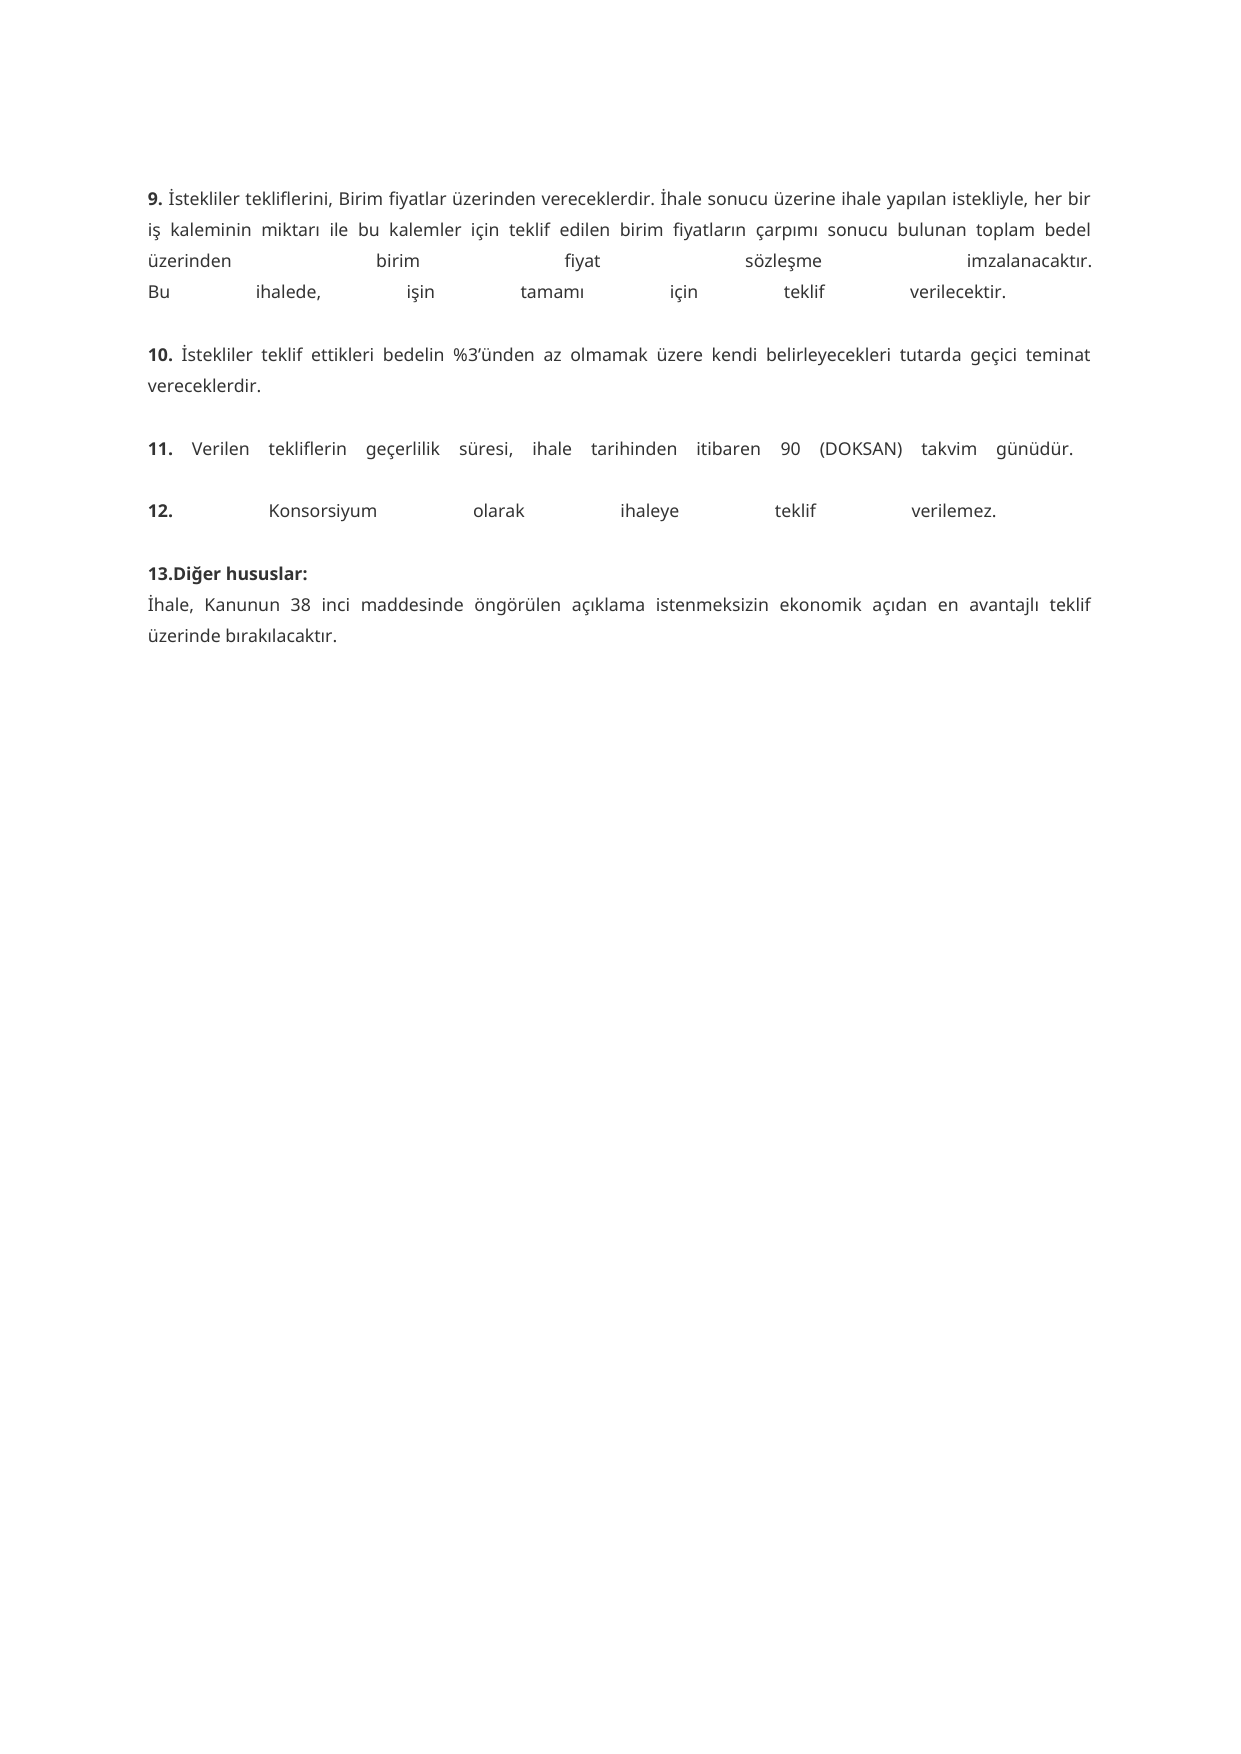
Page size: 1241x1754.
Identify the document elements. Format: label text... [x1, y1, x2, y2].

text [148, 148, 1093, 585]
text İhale, Kanunun 38 inci maddesinde öngörülen açıklama istenmeksizin ekonomik açıdan en avantajlı teklif üzerinde bırakılacaktır. [148, 585, 1093, 648]
